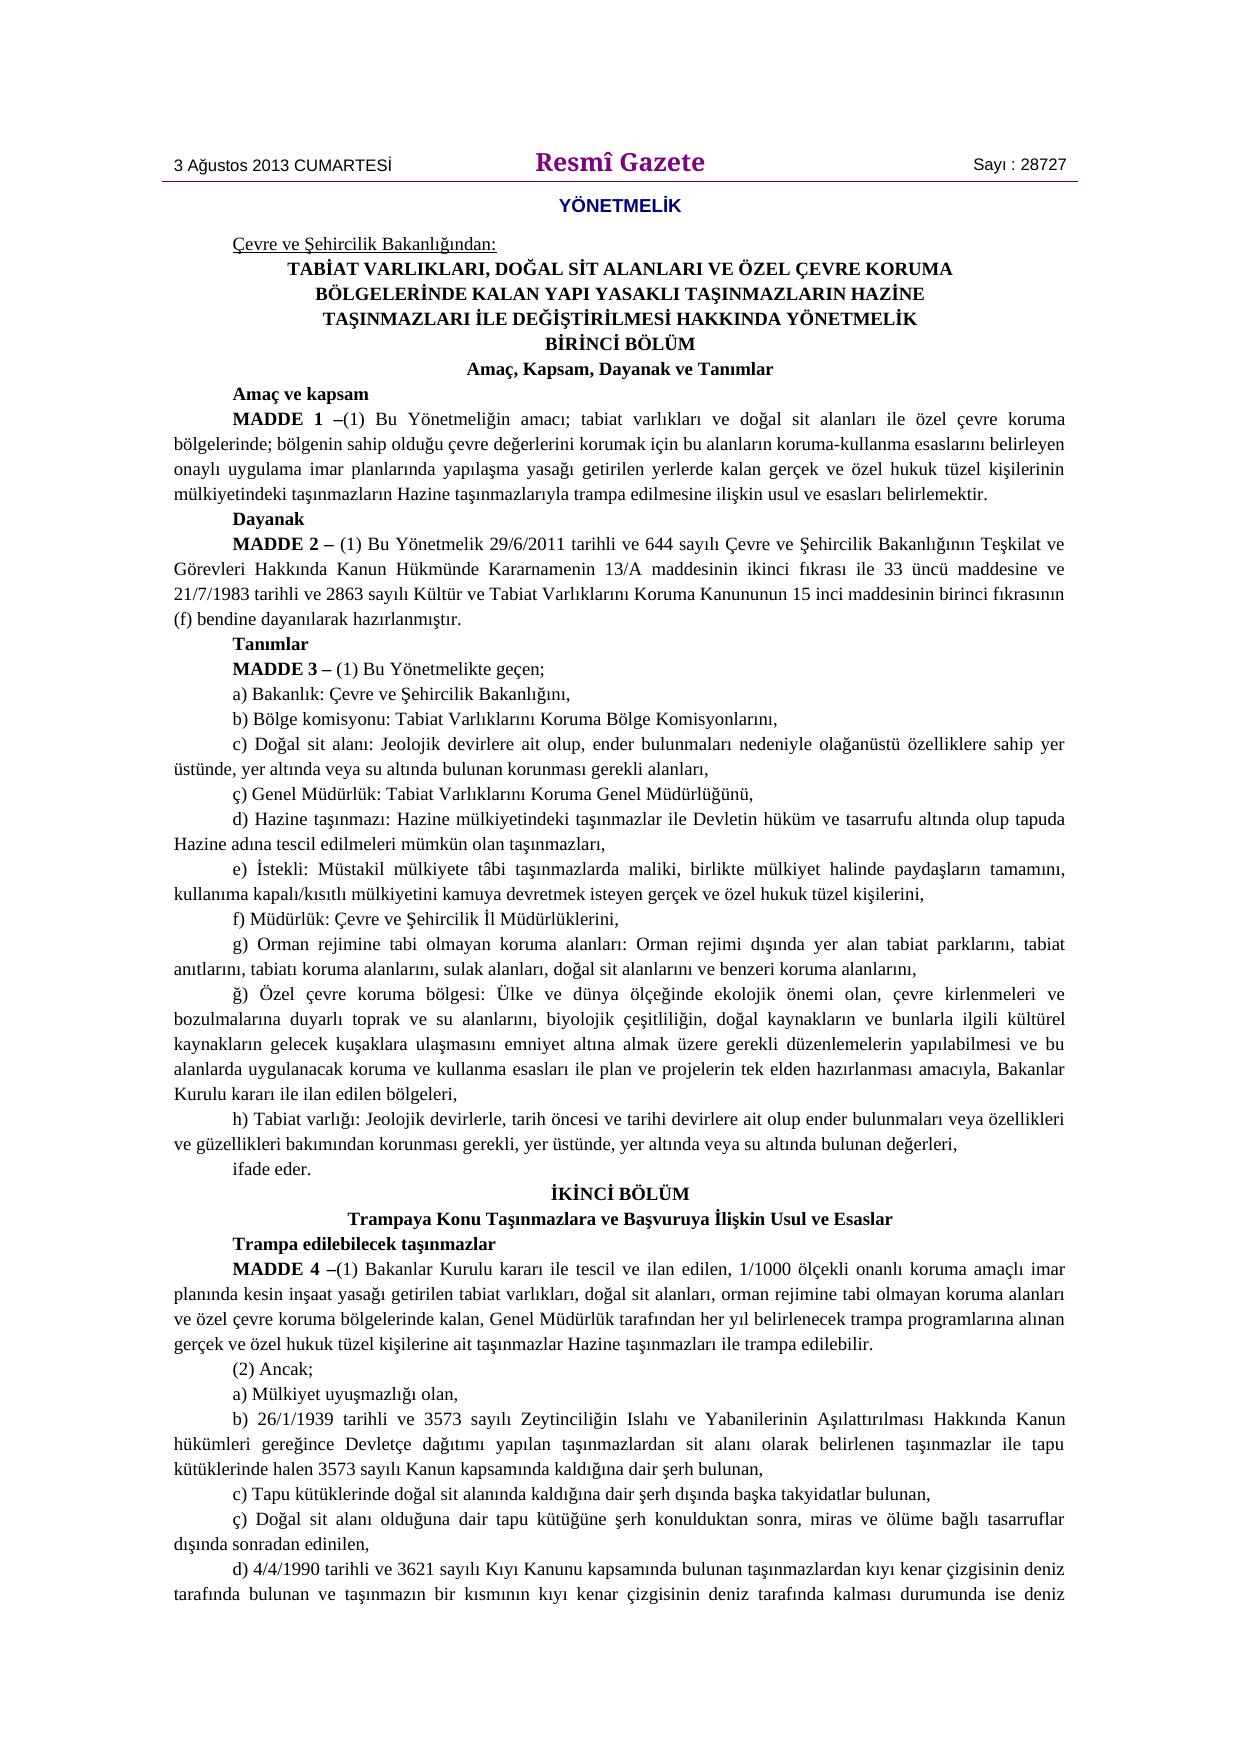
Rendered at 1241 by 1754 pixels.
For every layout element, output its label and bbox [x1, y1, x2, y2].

table_header [146, 148, 1094, 1606]
